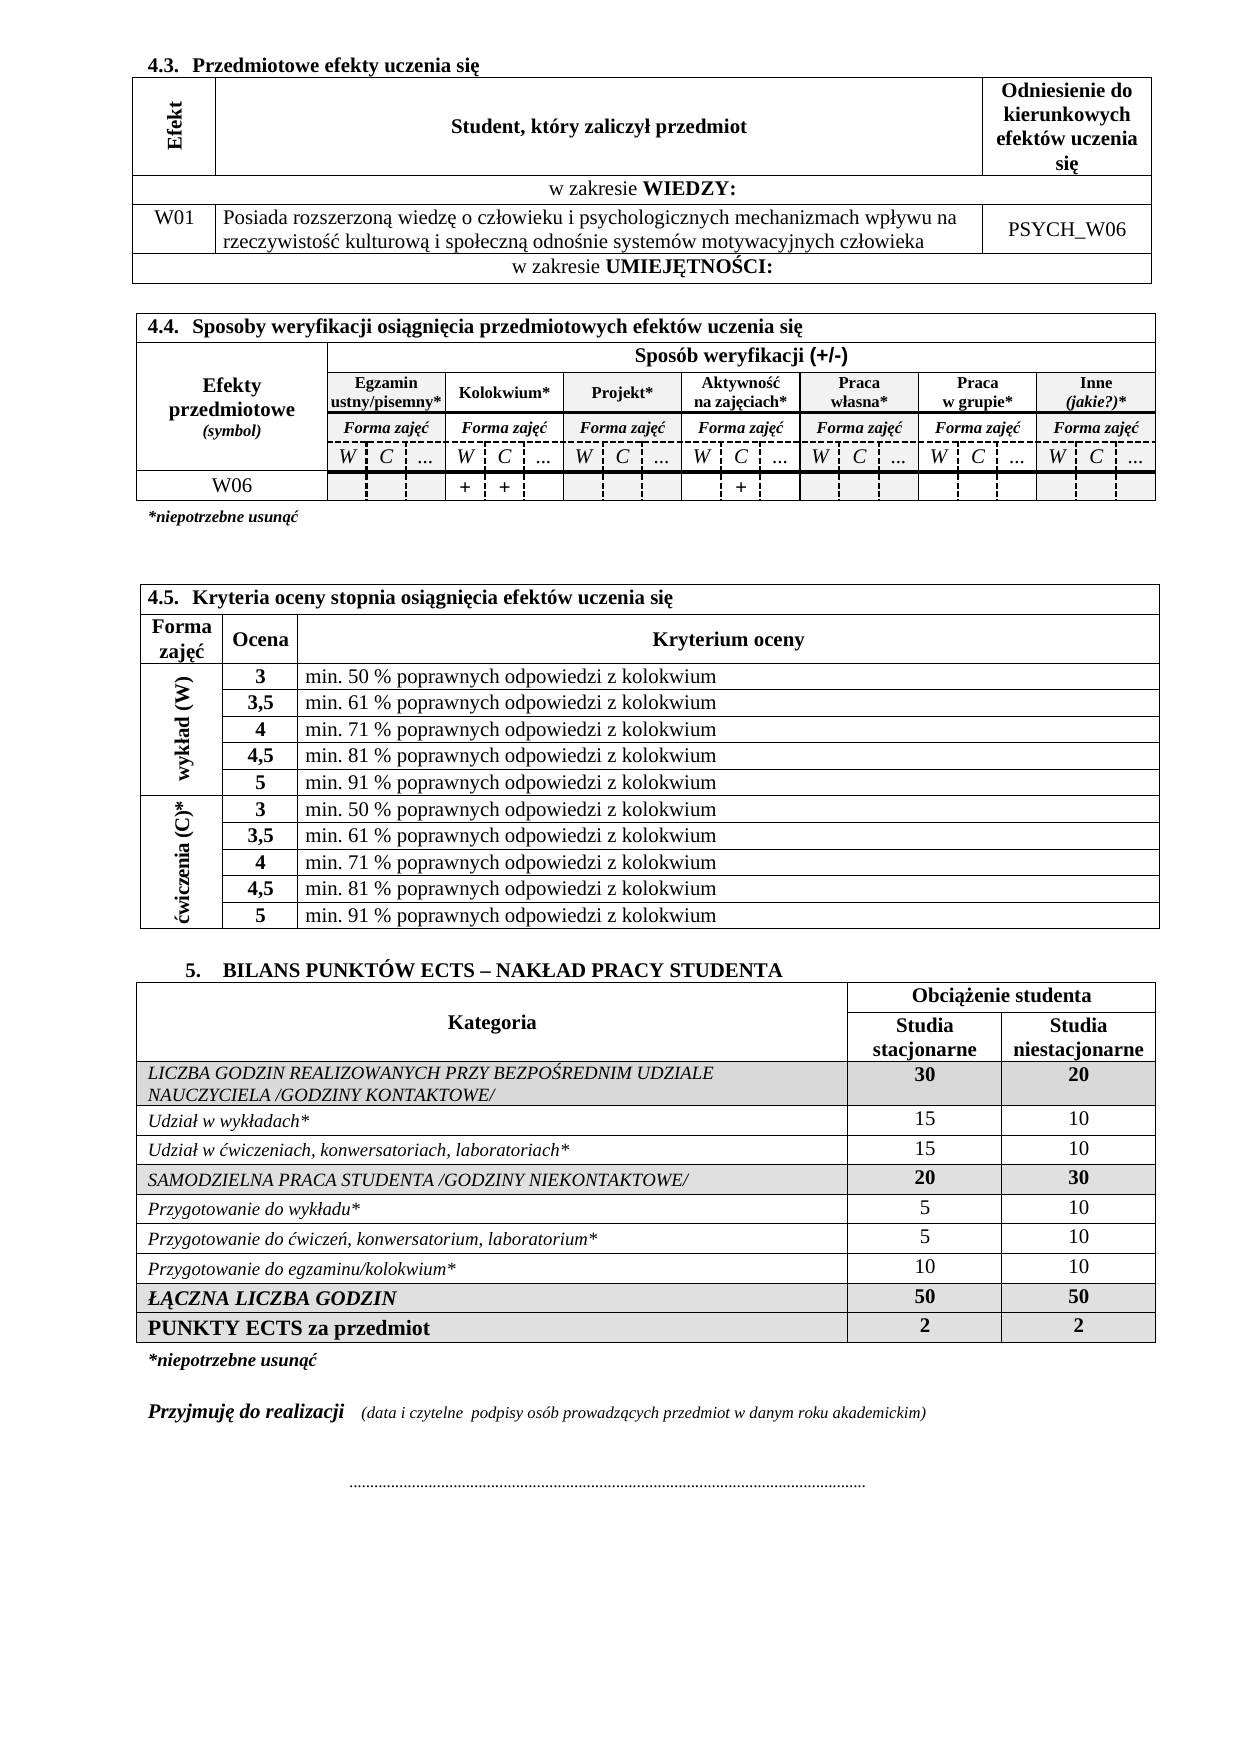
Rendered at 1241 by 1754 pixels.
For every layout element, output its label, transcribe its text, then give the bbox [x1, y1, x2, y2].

table_cell 20 [1002, 1062, 1155, 1105]
table_cell Projekt* [564, 373, 681, 411]
table_cell min. 50 % poprawnych odpowiedzi z kolokwium [298, 664, 1159, 689]
table_cell Przygotowanie do ćwiczeń, konwersatorium, laboratorium* [137, 1224, 847, 1253]
table_cell C [958, 441, 997, 470]
table_cell Forma zajęć [919, 414, 1036, 441]
table_cell W [446, 441, 484, 470]
table_cell min. 61 % poprawnych odpowiedzi z kolokwium [298, 690, 1159, 716]
table_cell [1076, 474, 1116, 500]
table_cell 3,5 [223, 690, 297, 716]
table_cell PSYCH_W06 [983, 205, 1151, 253]
table_cell 20 [848, 1165, 1001, 1194]
table_cell Praca w grupie* [919, 373, 1036, 411]
table_cell Praca własna* [801, 373, 918, 411]
table_cell 4 [223, 850, 297, 875]
table_cell min. 91 % poprawnych odpowiedzi z kolokwium [298, 903, 1159, 928]
table_cell + [485, 474, 524, 500]
table_cell Przygotowanie do wykładu* [137, 1195, 847, 1223]
table_cell [682, 474, 721, 500]
table_cell ... [760, 441, 799, 470]
table_cell ... [406, 441, 445, 470]
table_cell W [801, 441, 839, 470]
table_cell min. 81 % poprawnych odpowiedzi z kolokwium [298, 876, 1159, 902]
table_header Kategoria [137, 983, 847, 1061]
list Przedmiotowe efekty uczenia się [148, 53, 1187, 77]
table_cell + [446, 474, 484, 500]
text *niepotrzebne usunąć [148, 1349, 1185, 1371]
table_header Sposoby weryfikacji osiągnięcia przedmiotowych efektów uczenia się [137, 314, 1155, 342]
table_cell ćwiczenia (C)* [141, 796, 222, 928]
table_header Efekt [133, 78, 215, 174]
table_cell 30 [848, 1062, 1001, 1105]
table_cell Forma zajęć [1037, 414, 1155, 441]
table_cell 15 [848, 1136, 1001, 1164]
table_cell 10 [1002, 1195, 1155, 1223]
table_cell 15 [848, 1106, 1001, 1134]
table_cell 5 [223, 770, 297, 795]
table_cell [839, 474, 879, 500]
table_cell 3,5 [223, 823, 297, 848]
table_cell Efekty przedmiotowe (symbol) [137, 343, 327, 470]
table_cell min. 71 % poprawnych odpowiedzi z kolokwium [298, 850, 1159, 875]
table_cell ... [997, 441, 1036, 470]
table_cell min. 61 % poprawnych odpowiedzi z kolokwium [298, 823, 1159, 848]
table_cell [801, 474, 839, 500]
table_header Kryteria oceny stopnia osiągnięcia efektów uczenia się [141, 585, 1159, 613]
table_cell LICZBA GODZIN REALIZOWANYCH PRZY BEZPOŚREDNIM UDZIALE NAUCZYCIELA /GODZINY KONTAKTOWE/ [137, 1062, 847, 1105]
table_cell 50 [1002, 1284, 1155, 1312]
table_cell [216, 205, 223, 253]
table_cell Udział w ćwiczeniach, konwersatoriach, laboratoriach* [137, 1136, 847, 1164]
table_cell C [603, 441, 642, 470]
table_cell [760, 474, 799, 500]
table_cell w zakresie UMIEJĘTNOŚCI: [133, 254, 1151, 283]
table_cell 3 [223, 664, 297, 689]
table_cell Forma zajęć [564, 414, 681, 441]
table_cell Udział w wykładach* [137, 1106, 847, 1134]
table_cell [406, 474, 445, 500]
table_cell W01 [133, 205, 215, 253]
table_cell min. 71 % poprawnych odpowiedzi z kolokwium [298, 717, 1159, 742]
table_cell Ocena [223, 615, 297, 663]
table_cell min. 50 % poprawnych odpowiedzi z kolokwium [298, 796, 1159, 822]
table_header Student, który zaliczył przedmiot [216, 78, 982, 174]
table_cell 50 [848, 1284, 1001, 1312]
table_cell W [1037, 441, 1076, 470]
table_cell Forma zajęć [682, 414, 799, 441]
table_cell + [721, 474, 760, 500]
table_cell Sposób weryfikacji (+/-) [328, 343, 1155, 372]
table_cell W [919, 441, 958, 470]
table_cell 10 [1002, 1136, 1155, 1164]
table_cell [1116, 474, 1155, 500]
table_cell 10 [1002, 1224, 1155, 1253]
table_cell ... [524, 441, 563, 470]
table_cell C [1076, 441, 1116, 470]
list BILANS PUNKTÓW ECTS – NAKŁAD PRACY STUDENTA [185, 958, 1187, 982]
table_cell Forma zajęć [328, 414, 445, 441]
table_cell [603, 474, 642, 500]
table_cell ... [642, 441, 681, 470]
table_cell 10 [848, 1254, 1001, 1282]
table_cell 30 [1002, 1165, 1155, 1194]
table_cell 10 [1002, 1106, 1155, 1134]
table_cell [879, 474, 918, 500]
table_cell 10 [1002, 1254, 1155, 1282]
table_cell W [682, 441, 721, 470]
table_cell Forma zajęć [446, 414, 563, 441]
table_cell C [721, 441, 760, 470]
table_cell 2 [848, 1313, 1001, 1342]
table_cell 5 [223, 903, 297, 928]
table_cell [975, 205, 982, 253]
table_cell [366, 474, 406, 500]
table_cell 5 [848, 1224, 1001, 1253]
table_cell C [839, 441, 879, 470]
table_cell SAMODZIELNA PRACA STUDENTA /GODZINY NIEKONTAKTOWE/ [137, 1165, 847, 1194]
table_cell Forma zajęć [801, 414, 918, 441]
text ............................................................................................................................ [148, 1471, 1185, 1491]
table_cell 4,5 [223, 876, 297, 902]
table_cell [919, 474, 958, 500]
table_cell [564, 474, 603, 500]
table_cell [642, 474, 681, 500]
table_cell 4,5 [223, 743, 297, 769]
table_cell w zakresie WIEDZY: [133, 176, 1151, 204]
table_cell min. 81 % poprawnych odpowiedzi z kolokwium [298, 743, 1159, 769]
table_cell C [366, 441, 406, 470]
table_cell [997, 474, 1036, 500]
table_header Obciążenie studenta [848, 983, 1155, 1012]
table_cell min. 91 % poprawnych odpowiedzi z kolokwium [298, 770, 1159, 795]
table_cell [524, 474, 563, 500]
table_cell C [485, 441, 524, 470]
table_cell Egzamin ustny/pisemny* [328, 373, 445, 411]
table_cell [328, 474, 366, 500]
table_cell [958, 474, 997, 500]
table_cell Inne (jakie?)* [1037, 373, 1155, 411]
table_cell 3 [223, 796, 297, 822]
table_header Odniesienie do kierunkowych efektów uczenia się [983, 78, 1151, 174]
table_cell 2 [1002, 1313, 1155, 1342]
table_cell [1037, 474, 1076, 500]
table_cell wykład (W) [141, 664, 222, 795]
table_cell Aktywność na zajęciach* [682, 373, 799, 411]
table_cell W06 [137, 471, 327, 500]
table_cell 5 [848, 1195, 1001, 1223]
table_cell Przygotowanie do egzaminu/kolokwium* [137, 1254, 847, 1282]
table_cell ... [879, 441, 918, 470]
table_cell 4 [223, 717, 297, 742]
table_cell ŁĄCZNA LICZBA GODZIN [137, 1284, 847, 1312]
text *niepotrzebne usunąć [148, 507, 1185, 526]
text Przyjmuję do realizacji (data i czytelne podpisy osób prowadzących przedmiot w danym roku akademickim) [148, 1399, 1185, 1423]
table_cell W [328, 441, 366, 470]
table_cell PUNKTY ECTS za przedmiot [137, 1313, 847, 1342]
table_cell Kolokwium* [446, 373, 563, 411]
table_cell Studia niestacjonarne [1002, 1013, 1155, 1061]
table_cell ... [1116, 441, 1155, 470]
table_cell Studia stacjonarne [848, 1013, 1001, 1061]
table_cell Forma zajęć [141, 615, 222, 663]
table_cell W [564, 441, 603, 470]
table_cell Kryterium oceny [298, 615, 1159, 663]
